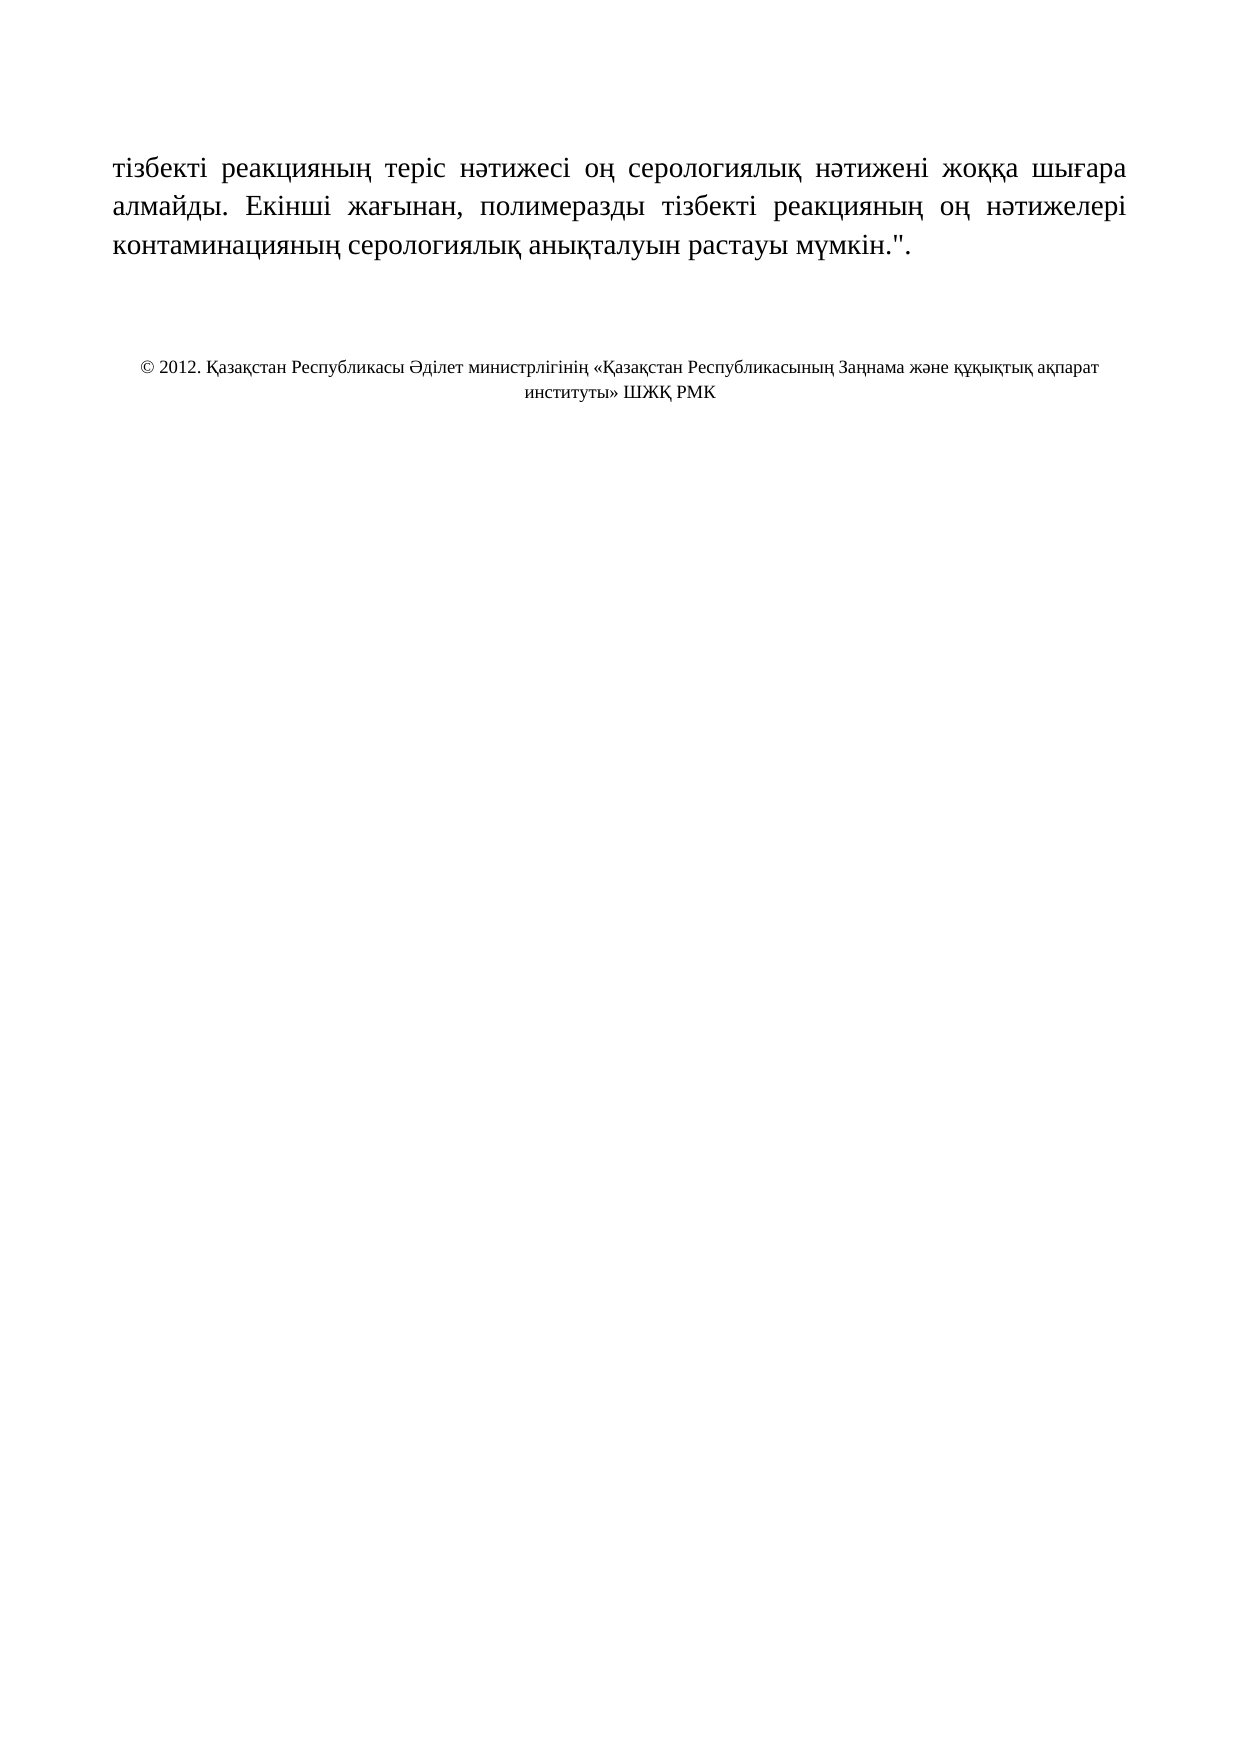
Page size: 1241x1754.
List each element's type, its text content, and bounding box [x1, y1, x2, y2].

text © 2012. Қазақстан Республикасы Әділет министрлігінің «Қазақстан Республикасының Заңнама және құқықтық ақпарат институты» ШЖҚ РМК [112, 356, 1128, 403]
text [112, 150, 1128, 261]
